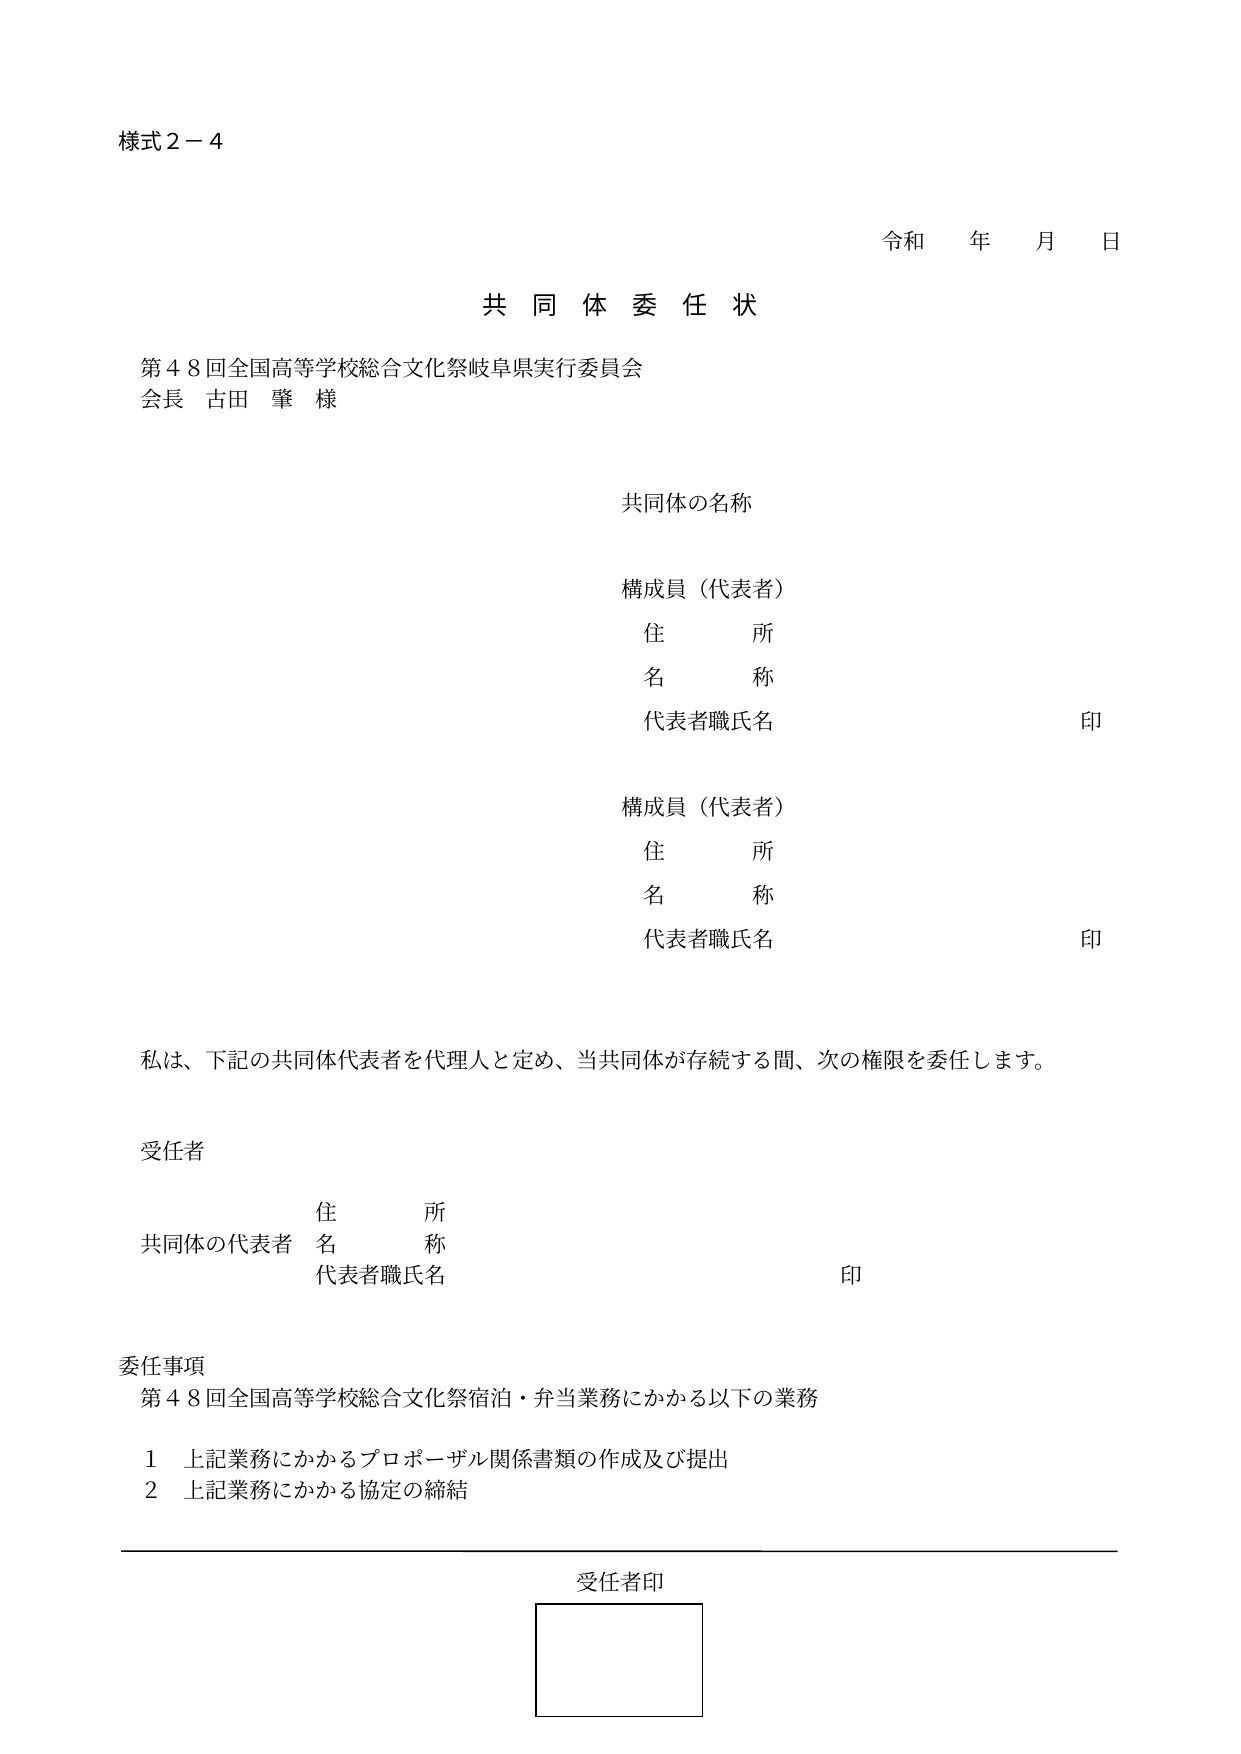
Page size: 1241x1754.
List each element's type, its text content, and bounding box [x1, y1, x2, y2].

text 第４８回全国高等学校総合文化祭岐阜県実行委員会 [118, 351, 1122, 383]
text 住 所 [118, 1196, 1122, 1227]
text 構成員（代表者） [621, 572, 1122, 604]
text 共 同 体 委 任 状 [118, 285, 1122, 321]
text 名 称 [643, 660, 1122, 692]
text 受任者 [118, 1134, 1122, 1166]
text 共同体の代表者 名 称 [118, 1227, 1122, 1258]
text 会長 古田 肇 様 [118, 383, 1122, 414]
text 構成員（代表者） [621, 791, 1122, 822]
text 様式２－４ [118, 124, 1122, 156]
text 住 所 [643, 834, 1122, 866]
text １ 上記業務にかかるプロポーザル関係書類の作成及び提出 [118, 1442, 1122, 1474]
text ２ 上記業務にかかる協定の締結 [118, 1474, 1122, 1505]
text 共同体の名称 [621, 486, 1122, 518]
text 名 称 [643, 878, 1122, 910]
text 代表者職氏名 印 [643, 922, 1122, 954]
text 受任者印 [118, 1565, 1122, 1596]
text 私は、下記の共同体代表者を代理人と定め、当共同体が存続する間、次の権限を委任します。 [118, 1043, 1122, 1075]
text 代表者職氏名 印 [118, 1258, 1122, 1290]
text 代表者職氏名 印 [643, 704, 1122, 736]
text 第４８回全国高等学校総合文化祭宿泊・弁当業務にかかる以下の業務 [118, 1381, 1122, 1412]
text 令和 年 月 日 [118, 224, 1122, 255]
text 委任事項 [118, 1349, 1122, 1381]
text 住 所 [643, 616, 1122, 648]
